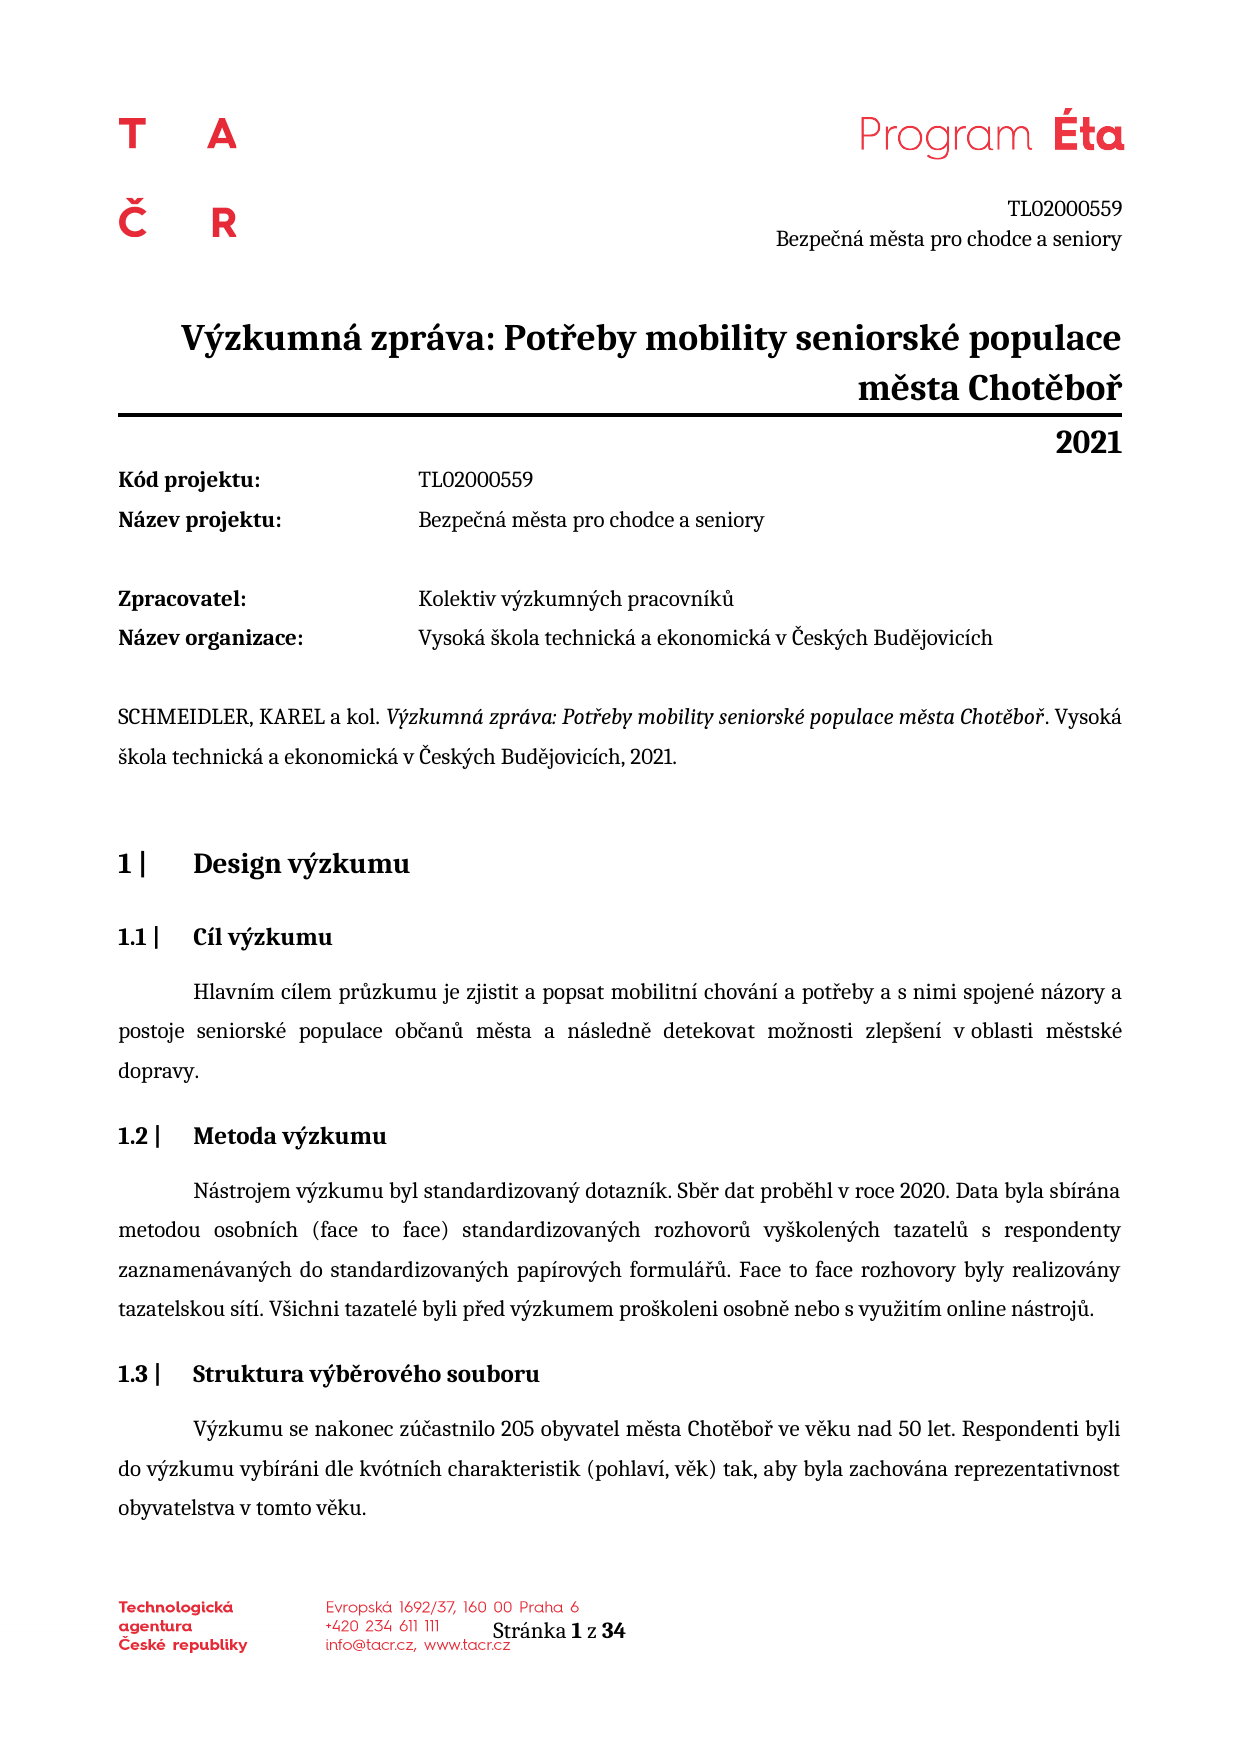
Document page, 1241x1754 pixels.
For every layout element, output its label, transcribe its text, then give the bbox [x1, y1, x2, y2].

text Nástrojem výzkumu byl standardizovaný dotazník. Sběr dat proběhl v roce 2020. Data byla sbírána metodou osobních (face to face) standardizovaných rozhovorů vyškolených tazatelů s respondenty zaznamenávaných do standardizovaných papírových formulářů. Face to face rozhovory byly realizovány tazatelskou sítí. Všichni tazatelé byli před výzkumem proškoleni osobně nebo s využitím online nástrojů. [118, 1177, 1122, 1322]
subtitle Výzkumná zpráva: Potřeby mobility seniorské populace města Chotěboř [118, 317, 1122, 413]
subtitle 1 | Design výzkumu [118, 847, 1122, 881]
subtitle 1.3 | Struktura výběrového souboru [118, 1360, 1122, 1389]
text SCHMEIDLER, KAREL a kol. Výzkumná zpráva: Potřeby mobility seniorské populace města Chotěboř. Vysoká škola technická a ekonomická v Českých Budějovicích, 2021. [118, 704, 1122, 770]
subtitle 1.1 | Cíl výzkumu [118, 923, 1122, 952]
text Název organizace: Vysoká škola technická a ekonomická v Českých Budějovicích [118, 625, 1122, 651]
picture [0, 0, 237, 237]
text Název projektu: Bezpečná města pro chodce a seniory [118, 507, 1122, 533]
subtitle 1.2 | Metoda výzkumu [118, 1122, 1122, 1151]
text Výzkumu se nakonec zúčastnilo 205 obyvatel města Chotěboř ve věku nad 50 let. Respondenti byli do výzkumu vybíráni dle kvótních charakteristik (pohlaví, věk) tak, aby byla zachována reprezentativnost obyvatelstva v tomto věku. [118, 1416, 1122, 1521]
subtitle 2021 [118, 423, 1122, 461]
text Zpracovatel: Kolektiv výzkumných pracovníků [118, 586, 1122, 612]
picture [849, 97, 1133, 167]
picture [0, 1594, 591, 1722]
text Hlavním cílem průzkumu je zjistit a popsat mobilitní chování a potřeby a s nimi spojené názory a postoje seniorské populace občanů města a následně detekovat možnosti zlepšení v oblasti městské dopravy. [118, 978, 1122, 1084]
text Kód projektu: TL02000559 [118, 467, 1122, 493]
